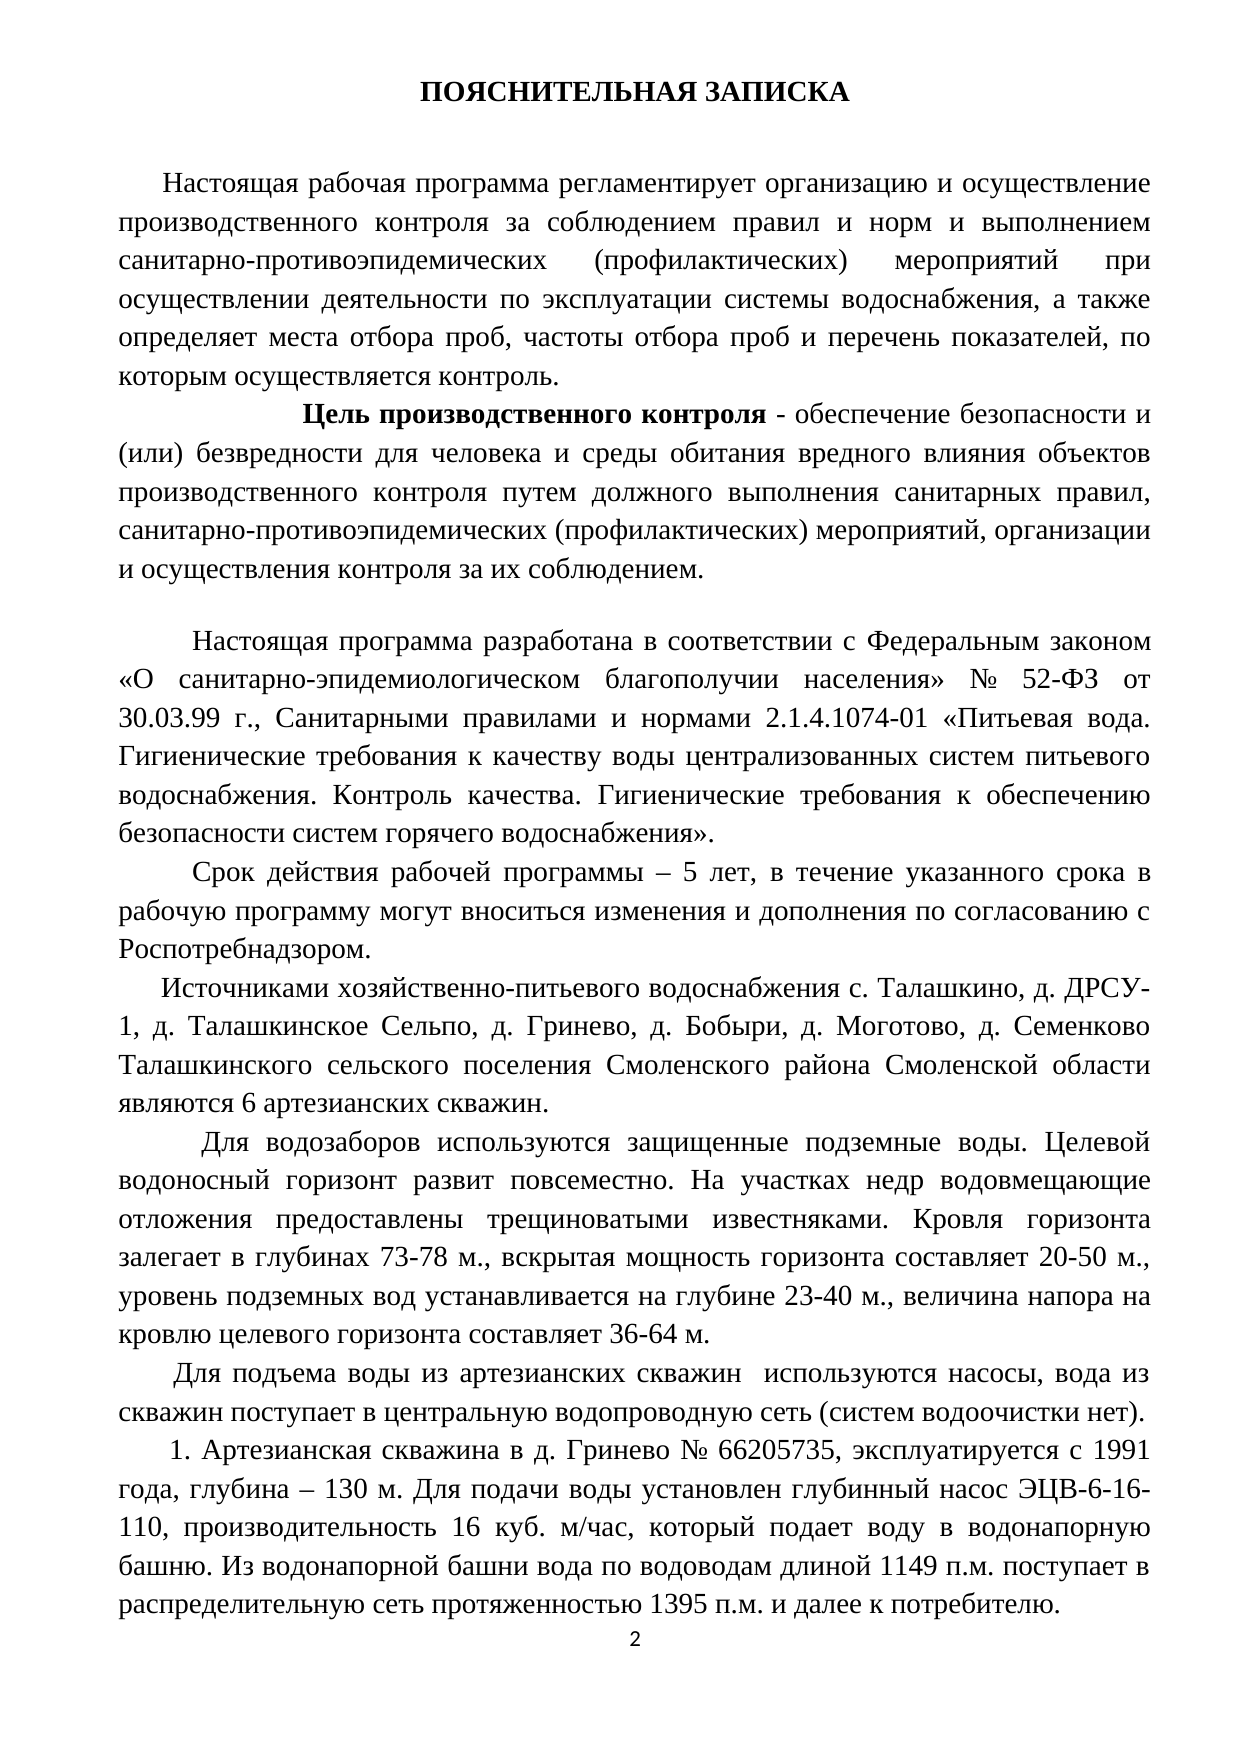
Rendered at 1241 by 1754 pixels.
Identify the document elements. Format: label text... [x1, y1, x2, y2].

list 1. Артезианская скважина в д. Гринево № 66205735, эксплуатируется с 1991 года, глубина – 130 м. Для подачи воды установлен глубинный насос ЭЦВ-6-16-110, производительность 16 куб. м/час, который подает воду в водонапорную башню. Из водонапорной башни вода по водоводам длиной 1149 п.м. поступает в распределительную сеть протяженностью 1395 п.м. и далее к потребителю. [118, 1432, 1152, 1620]
text Цель производственного контроля - обеспечение безопасности и (или) безвредности для человека и среды обитания вредного влияния объектов производственного контроля путем должного выполнения санитарных правил, санитарно-противоэпидемических (профилактических) мероприятий, организации и осуществления контроля за их соблюдением. [118, 397, 1152, 584]
text Настоящая программа разработана в соответствии с Федеральным законом «О санитарно-эпидемиологическом благополучии населения» № 52-ФЗ от 30.03.99 г., Санитарными правилами и нормами 2.1.4.1074-01 «Питьевая вода. Гигиенические требования к качеству воды централизованных систем питьевого водоснабжения. Контроль качества. Гигиенические требования к обеспечению безопасности систем горячего водоснабжения». [118, 623, 1152, 849]
text Источниками хозяйственно-питьевого водоснабжения с. Талашкино, д. ДРСУ-1, д. Талашкинское Сельпо, д. Гринево, д. Бобыри, д. Моготово, д. Семенково Талашкинского сельского поселения Смоленского района Смоленской области являются 6 артезианских скважин. [118, 970, 1152, 1119]
text ПОЯСНИТЕЛЬНАЯ ЗАПИСКА [118, 74, 1152, 107]
text Настоящая рабочая программа регламентирует организацию и осуществление производственного контроля за соблюдением правил и норм и выполнением санитарно-противоэпидемических (профилактических) мероприятий при осуществлении деятельности по эксплуатации системы водоснабжения, а также определяет места отбора проб, частоты отбора проб и перечень показателей, по которым осуществляется контроль. [118, 165, 1152, 392]
text Срок действия рабочей программы – 5 лет, в течение указанного срока в рабочую программу могут вноситься изменения и дополнения по согласованию с Роспотребнадзором. [118, 854, 1152, 965]
text Для подъема воды из артезианских скважин используются насосы, вода из скважин поступает в центральную водопроводную сеть (систем водоочистки нет). [118, 1355, 1152, 1427]
text Для водозаборов используются защищенные подземные воды. Целевой водоносный горизонт развит повсеместно. На участках недр водовмещающие отложения предоставлены трещиноватыми известняками. Кровля горизонта залегает в глубинах 73-78 м., вскрытая мощность горизонта составляет 20-50 м., уровень подземных вод устанавливается на глубине 23-40 м., величина напора на кровлю целевого горизонта составляет 36-64 м. [118, 1124, 1152, 1350]
